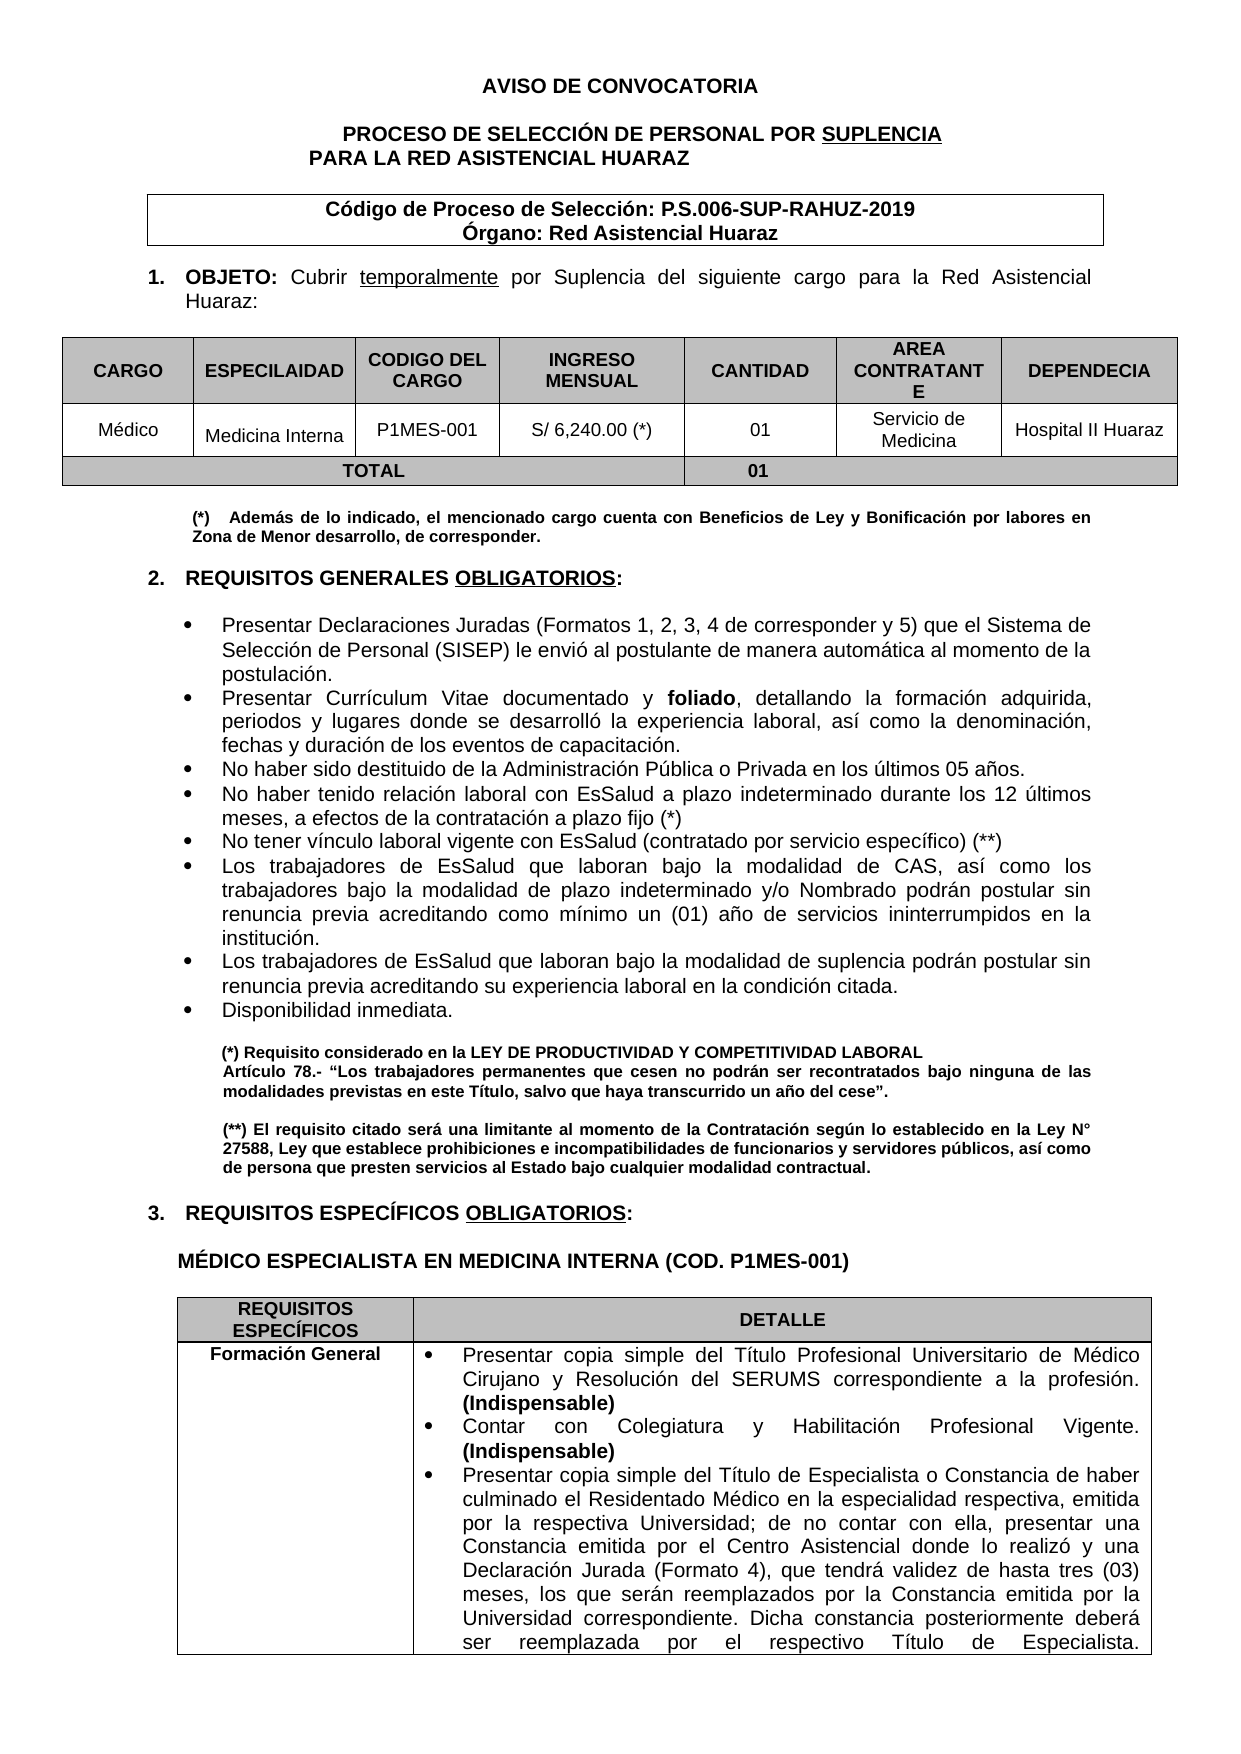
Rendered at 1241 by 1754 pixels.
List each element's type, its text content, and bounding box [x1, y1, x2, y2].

list OBJETO: Cubrir temporalmente por Suplencia del siguiente cargo para la Red Asistencial Huaraz: [148, 265, 1092, 313]
list No haber tenido relación laboral con EsSalud a plazo indeterminado durante los 12 últimos meses, a efectos de la contratación a plazo fijo (*) [184, 781, 1092, 829]
table_cell Servicio de Medicina [837, 404, 1001, 456]
table_cell Medicina Interna [194, 404, 355, 456]
text (*) Requisito considerado en la LEY DE PRODUCTIVIDAD Y COMPETITIVIDAD LABORAL [148, 1043, 1092, 1062]
list No haber sido destituido de la Administración Pública o Privada en los últimos 05 años. [184, 757, 1092, 781]
table_cell P1MES-001 [356, 404, 499, 456]
text PROCESO DE SELECCIÓN DE PERSONAL POR SUPLENCIA [148, 122, 1063, 146]
table_header DEPENDECIA [1002, 338, 1177, 403]
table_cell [414, 1343, 1151, 1654]
table_cell Formación General [178, 1343, 413, 1654]
table_cell 01 [685, 457, 1177, 485]
title Código de Proceso de Selección: P.S.006-SUP-RAHUZ-2019 [148, 195, 1103, 218]
list No tener vínculo laboral vigente con EsSalud (contratado por servicio específico) (**) [184, 829, 1092, 853]
text PARA HUARAZ [0, 146, 1087, 170]
table_header DETALLE [414, 1298, 1151, 1341]
table_cell TOTAL [63, 457, 684, 485]
list Los trabajadores de EsSalud que laboran bajo la modalidad de suplencia podrán postular sin renuncia previa acreditando su experiencia laboral en la condición citada. [184, 949, 1092, 997]
table_cell Hospital II Huaraz [1002, 404, 1177, 456]
table_header CODIGO DEL CARGO [356, 338, 499, 403]
table_cell Médico [63, 404, 193, 456]
table_header INGRESO MENSUAL [500, 338, 684, 403]
text AVISO DE CONVOCATORIA [148, 74, 1092, 98]
table_header CANTIDAD [685, 338, 836, 403]
table_header ESPECILAIDAD [194, 338, 355, 403]
table_header CARGO [63, 338, 193, 403]
list Presentar Currículum Vitae documentado y foliado, detallando la formación adquirida, periodos y lugares donde se desarrolló la experiencia laboral, así como la denominación, fechas y duración de los eventos de capacitación. [184, 685, 1092, 757]
text MÉDICO ESPECIALISTA EN MEDICINA INTERNA (COD. P1MES-001) [177, 1249, 1092, 1273]
table_cell S/ 6,240.00 (*) [500, 404, 684, 456]
list REQUISITOS ESPECÍFICOS OBLIGATORIOS: [148, 1201, 1092, 1225]
table_header REQUISITOS ESPECÍFICOS [178, 1298, 413, 1341]
list Los trabajadores de EsSalud que laboran bajo la modalidad de CAS, así como los trabajadores bajo la modalidad de plazo indeterminado y/o Nombrado podrán postular sin renuncia previa acreditando como mínimo un (01) año de servicios ininterrumpidos en la institución. [184, 853, 1092, 949]
text Artículo 78.- “Los trabajadores permanentes que cesen no podrán ser recontratados bajo ninguna de las modalidades previstas en este Título, salvo que haya transcurrido un año del cese”. [223, 1062, 1092, 1101]
list REQUISITOS GENERALES OBLIGATORIOS: [148, 565, 1092, 589]
table_cell 01 [685, 404, 836, 456]
list (*) Además de lo indicado, el mencionado cargo cuenta con Beneficios de Ley y Bonificación por labores en Zona de Menor desarrollo, de corresponder. [192, 508, 1092, 546]
table_header AREA CONTRATANTE [837, 338, 1001, 403]
title Órgano: Red Asistencial Huaraz [148, 218, 1103, 245]
list Presentar Declaraciones Juradas (Formatos 1, 2, 3, 4 de corresponder y 5) que el Sistema de Selección de Personal (SISEP) le envió al postulante de manera automática al momento de la postulación. [184, 613, 1092, 685]
text (**) El requisito citado será una limitante al momento de la Contratación según lo establecido en la Ley N° 27588, Ley que establece prohibiciones e incompatibilidades de funcionarios y servidores públicos, así como de persona que presten servicios al Estado bajo cualquier modalidad contractual. [223, 1120, 1092, 1177]
list Disponibilidad inmediata. [184, 997, 1092, 1021]
